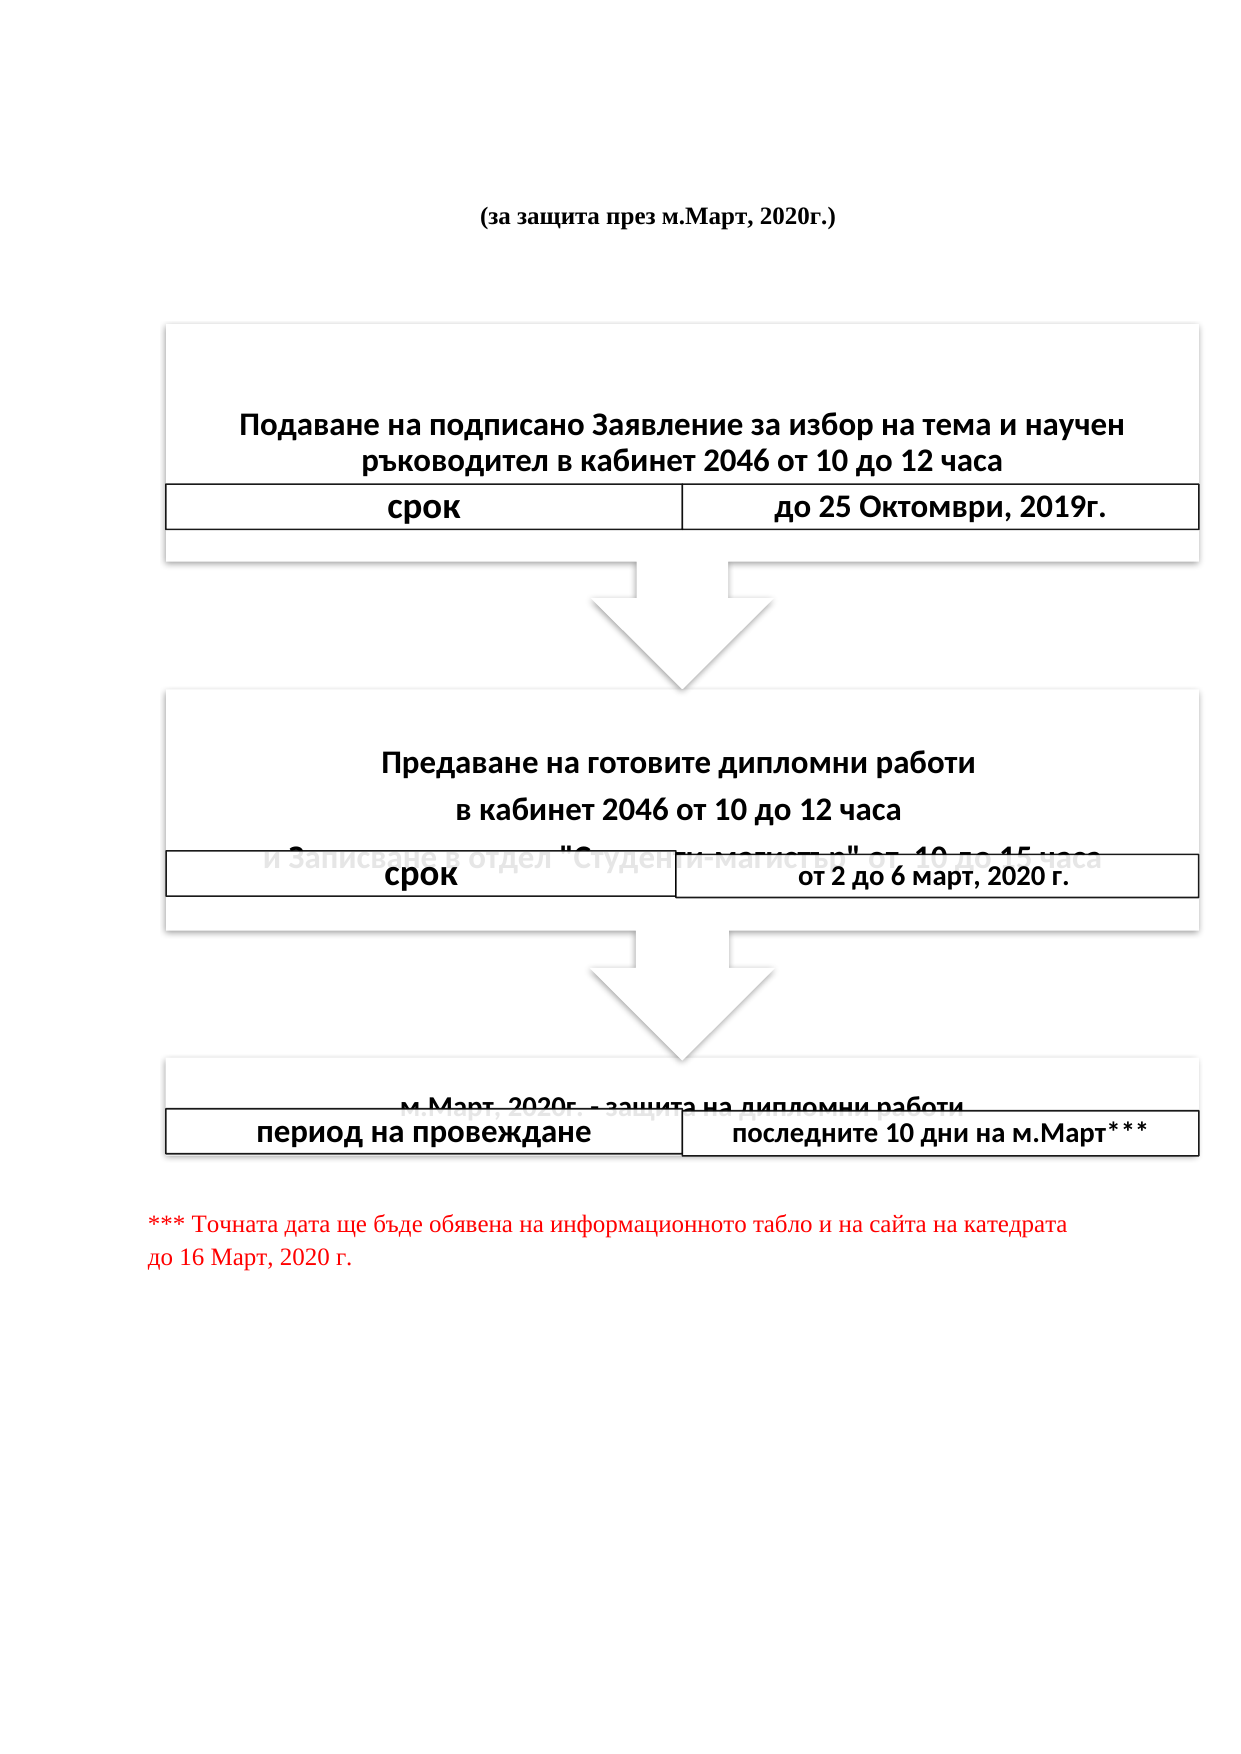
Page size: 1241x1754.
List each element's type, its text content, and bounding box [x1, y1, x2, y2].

text (за защита през м.Март, 2020г.) [223, 201, 1093, 230]
text *** Точната дата ще бъде обявена на информационното табло и на сайта на катедрата до 16 Март, 2020 г. [148, 1209, 1093, 1271]
